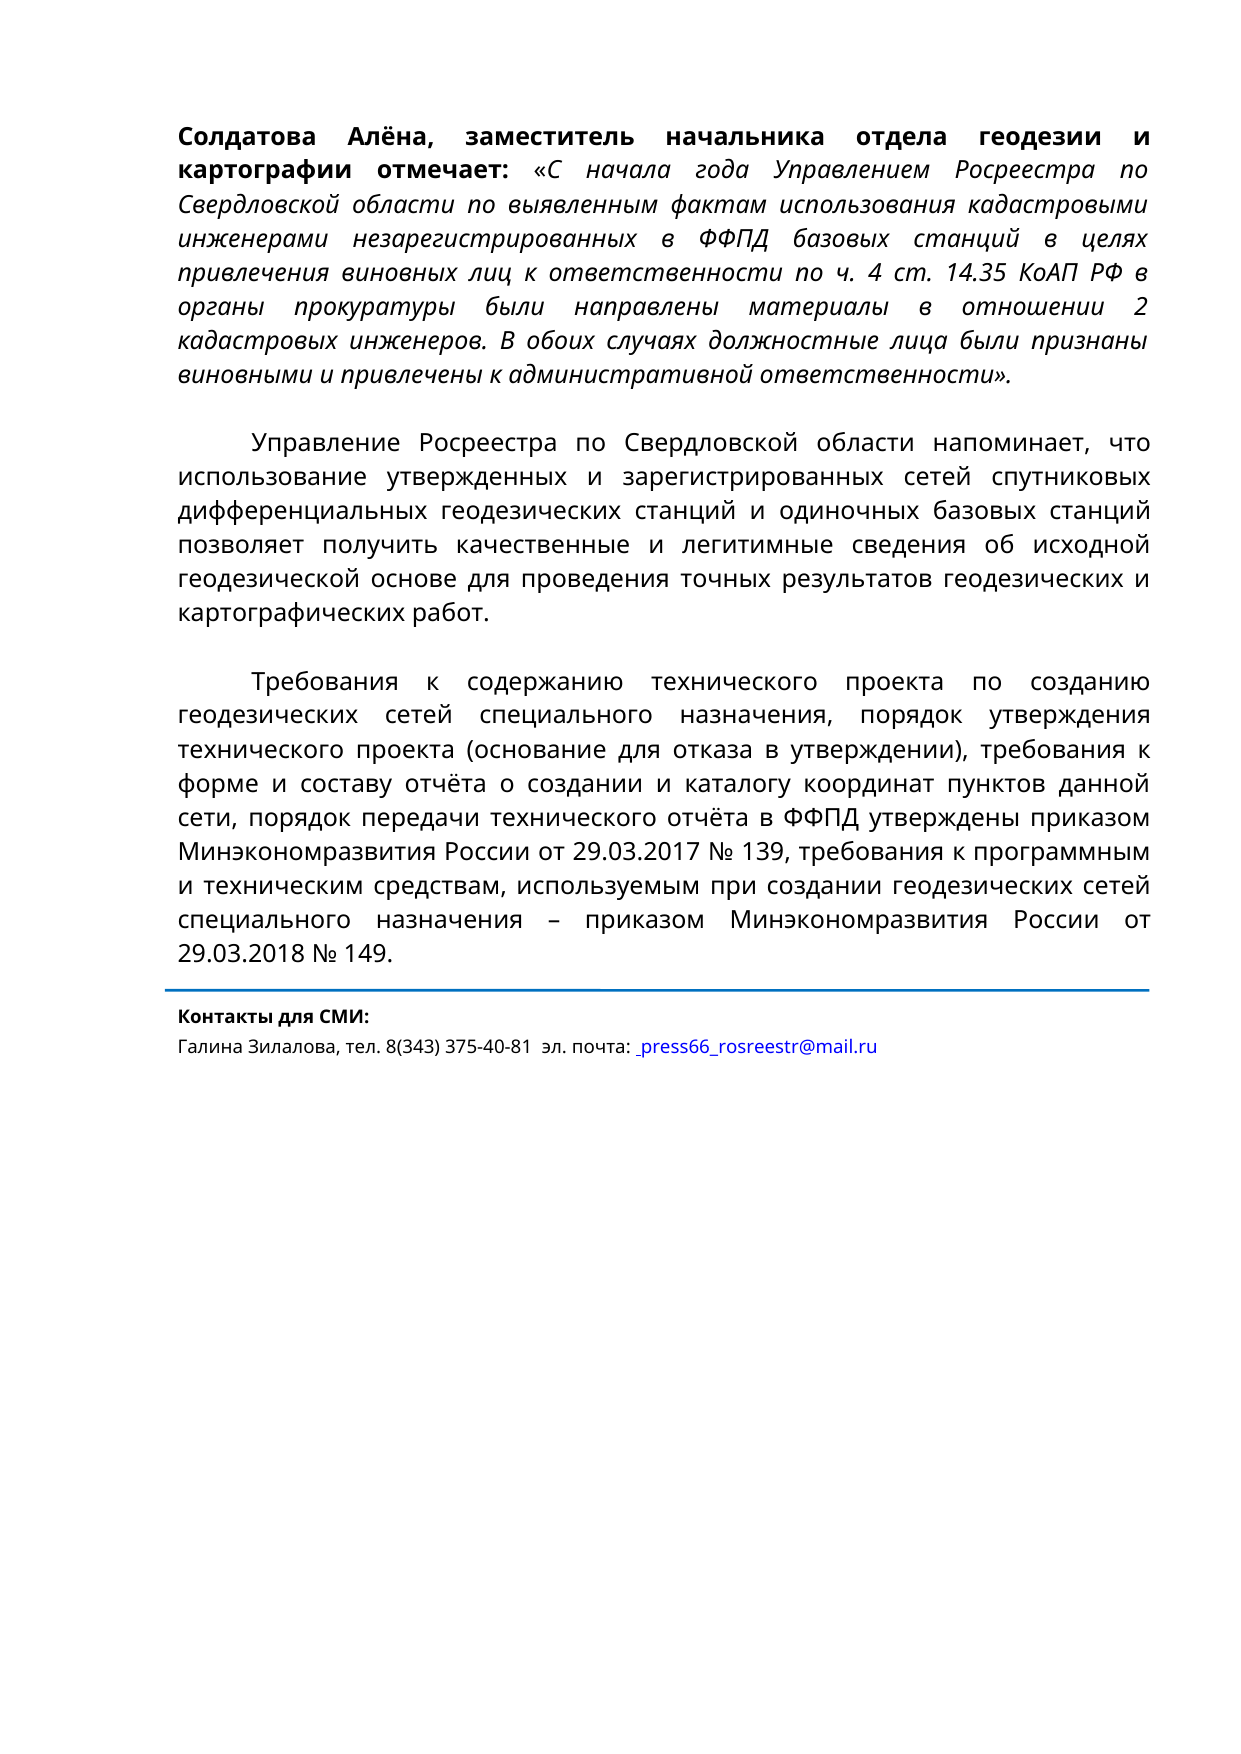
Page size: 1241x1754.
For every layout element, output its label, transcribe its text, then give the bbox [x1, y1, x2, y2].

text Солдатова Алёна, заместитель начальника отдела геодезии и картографии отмечает: «С начала года Управлением Росреестра по Свердловской области по выявленным фактам использования кадастровыми инженерами незарегистрированных в ФФПД базовых станций в целях привлечения виновных лиц к ответственности по ч. 4 ст. 14.35 КоАП РФ в органы прокуратуры были направлены материалы в отношении 2 кадастровых инженеров. В обоих случаях должностные лица были признаны виновными и привлечены к административной ответственности». [177, 118, 1152, 391]
text Управление Росреестра по Свердловской области напоминает, что использование утвержденных и зарегистрированных сетей спутниковых дифференциальных геодезических станций и одиночных базовых станций позволяет получить качественные и легитимные сведения об исходной геодезической основе для проведения точных результатов геодезических и картографических работ. [177, 425, 1152, 629]
text Контакты для СМИ: Галина Зилалова, тел. 8(343) 375-40-81 эл. почта: press66_rosreestr@mail.ru [177, 1004, 1152, 1058]
text Требования к содержанию технического проекта по созданию геодезических сетей специального назначения, порядок утверждения технического проекта (основание для отказа в утверждении), требования к форме и составу отчёта о создании и каталогу координат пунктов данной сети, порядок передачи технического отчёта в ФФПД утверждены приказом Минэкономразвития России от 29.03.2017 № 139, требования к программным и техническим средствам, используемым при создании геодезических сетей специального назначения – приказом Минэкономразвития России от 29.03.2018 № 149. [177, 663, 1152, 970]
